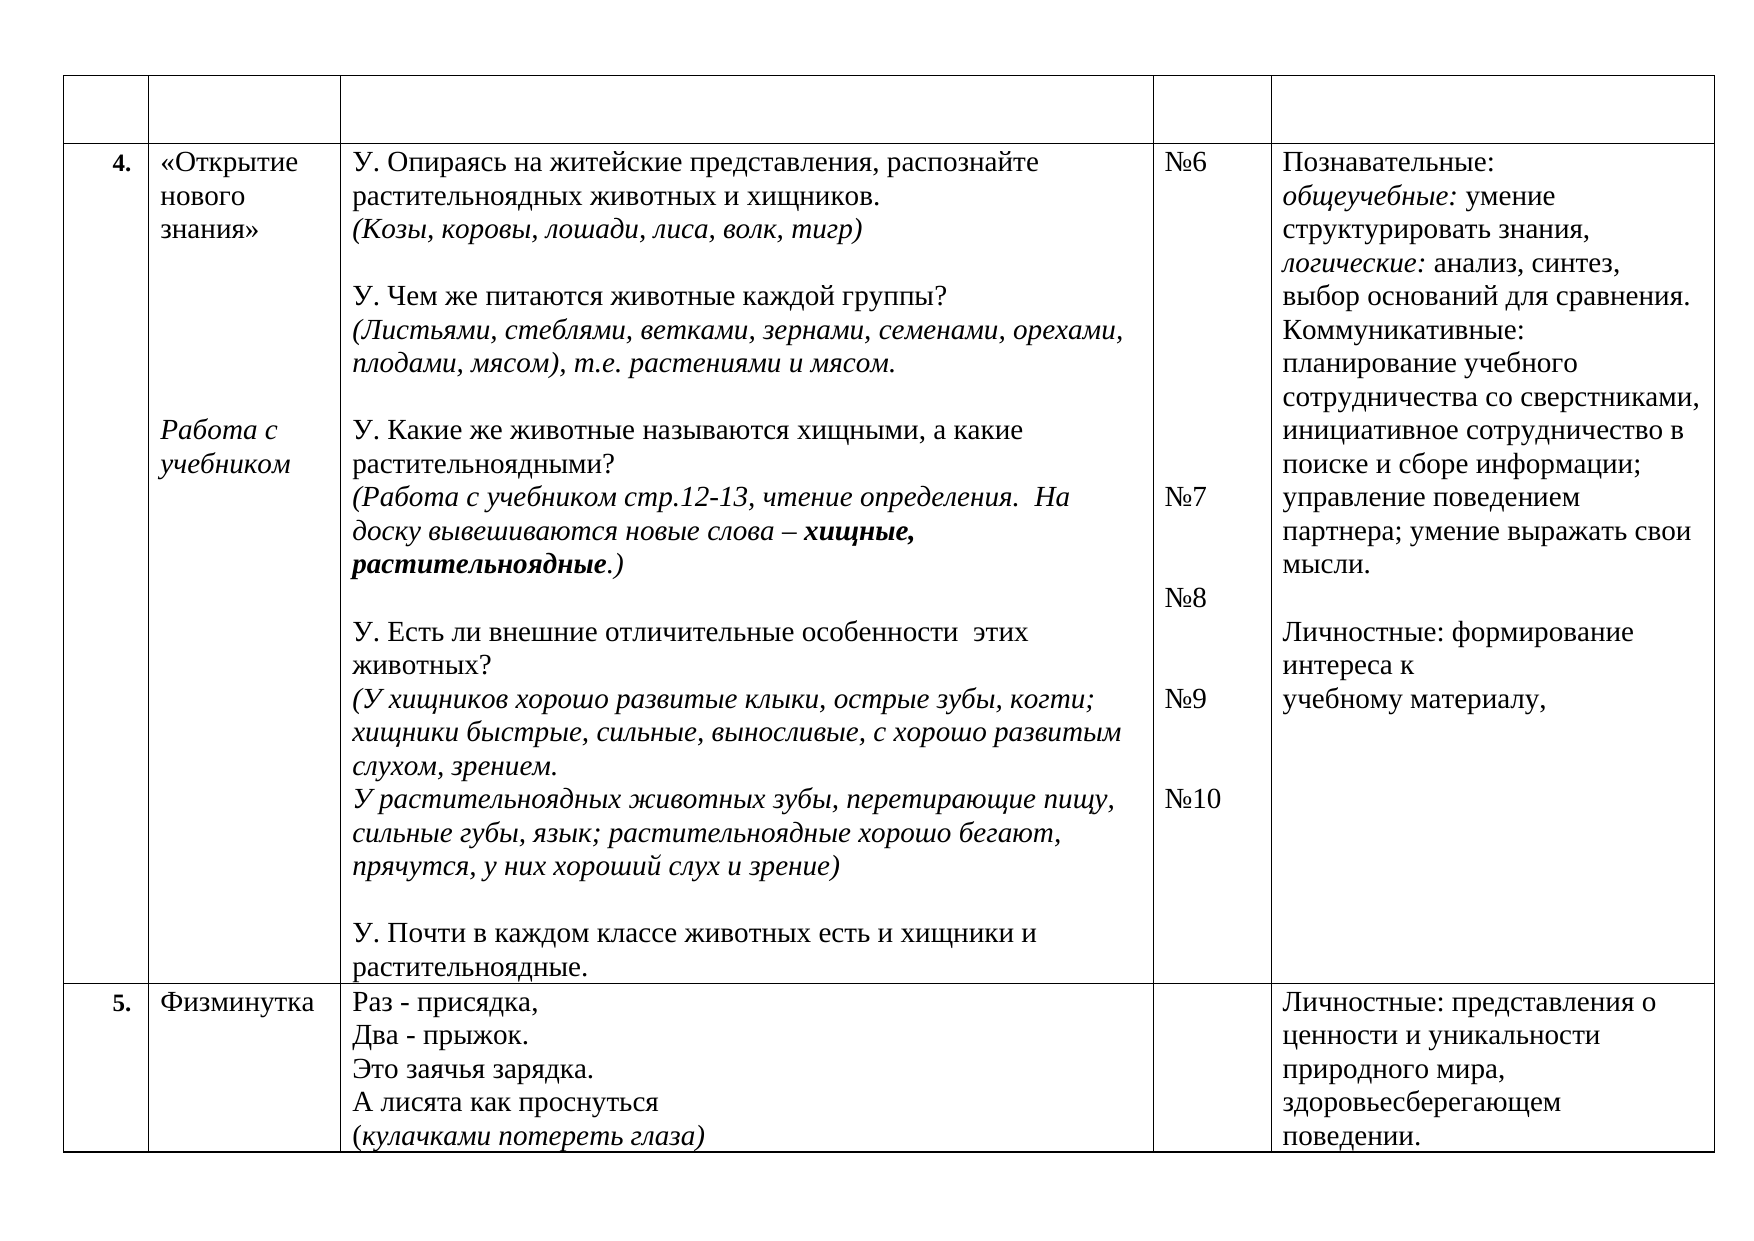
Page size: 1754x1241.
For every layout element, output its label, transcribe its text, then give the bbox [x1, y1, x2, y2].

table_cell №5 [1154, 76, 1271, 143]
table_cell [1272, 76, 1714, 143]
table_cell «Открытие нового знания» Работа с учебником [149, 144, 340, 983]
table_cell Познавательные: общеучебные: умение структурировать знания, логические: анализ, синтез, выбор оснований для сравнения. Коммуникативные: планирование учебного сотрудничества со сверстниками, инициативное сотрудничество в поиске и сборе информации; управление поведением партнера; умение выражать свои мысли. Личностные: формирование интереса к учебному материалу, [1272, 144, 1714, 983]
table_cell [64, 76, 148, 143]
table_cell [1272, 984, 1714, 1151]
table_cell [149, 76, 340, 143]
table_cell У. Опираясь на житейские представления, распознайте растительноядных животных и хищников. (Козы, коровы, лошади, лиса, волк, тигр) У. Чем же питаются животные каждой группы? (Листьями, стеблями, ветками, зернами, семенами, орехами, плодами, мясом), т.е. растениями и мясом. У. Какие же животные называются хищными, а какие растительноядными? (Работа с учебником стр.12-13, чтение определения. На доску вывешиваются новые слова – хищные, растительноядные.) У. Есть ли внешние отличительные особенности этих животных? (У хищников хорошо развитые клыки, острые зубы, когти; хищники быстрые, сильные, выносливые, с хорошо развитым слухом, зрением. У растительноядных животных зубы, перетирающие пищу, сильные губы, язык; растительноядные хорошо бегают, прячутся, у них хороший слух и зрение) У. Почти в каждом классе животных есть и хищники и растительноядные. [341, 144, 1153, 983]
table_cell [1154, 984, 1271, 1151]
table_cell Физминутка [149, 984, 340, 1151]
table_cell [341, 76, 1153, 143]
table_cell №6 №7 №8 №9 №10 [1154, 144, 1271, 983]
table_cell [341, 984, 1153, 1151]
table_cell [64, 984, 148, 1151]
table_cell [64, 144, 148, 983]
